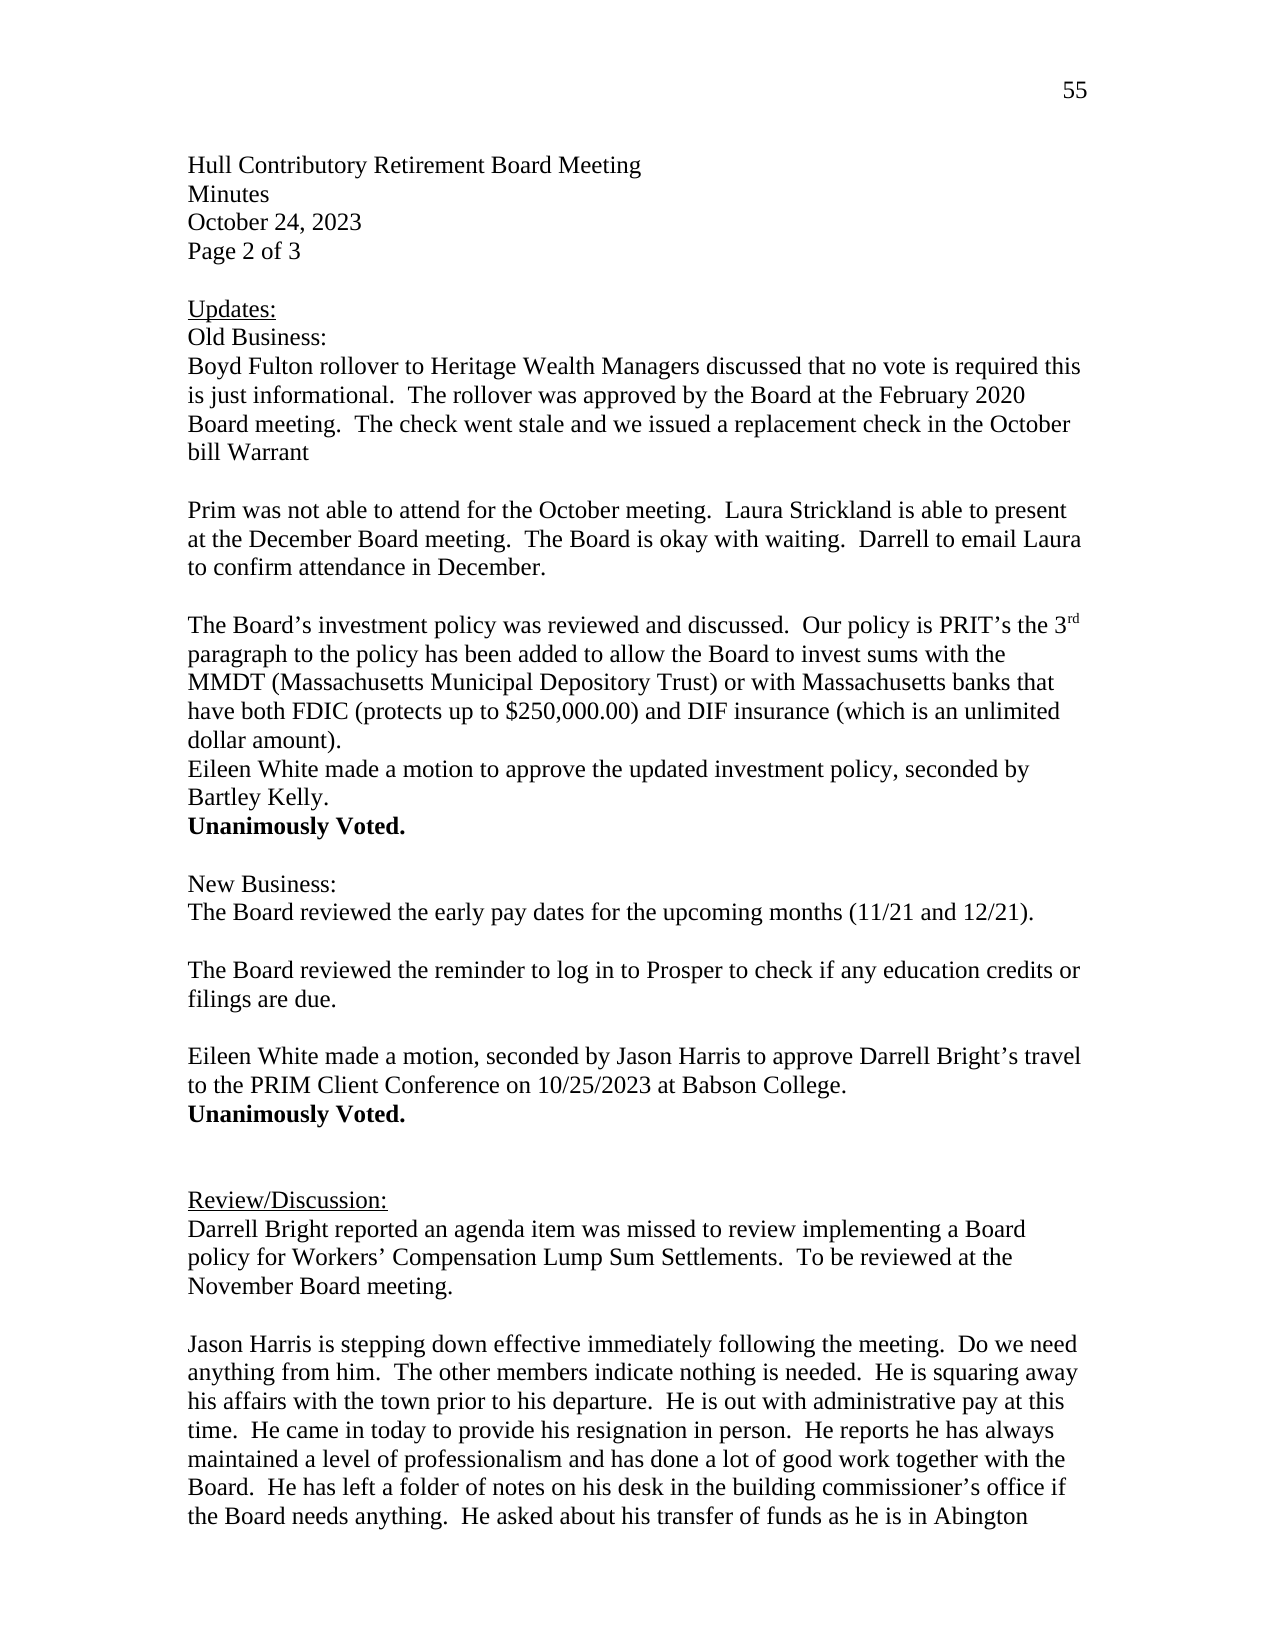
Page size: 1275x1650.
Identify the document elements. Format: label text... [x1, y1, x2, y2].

text October 24, 2023 [187, 207, 1087, 236]
text Prim was not able to attend for the October meeting. Laura Strickland is able to present at the December Board meeting. The Board is okay with waiting. Darrell to email Laura to confirm attendance in December. [187, 495, 1087, 581]
text New Business: [187, 869, 1087, 897]
text Boyd Fulton rollover to Heritage Wealth Managers discussed that no vote is required this is just informational. The rollover was approved by the Board at the February 2020 Board meeting. The check went stale and we issued a replacement check in the October bill Warrant [187, 351, 1087, 466]
text Eileen White made a motion, seconded by Jason Harris to approve Darrell Bright’s travel to the PRIM Client Conference on 10/25/2023 at Babson College. [187, 1041, 1087, 1099]
text Jason Harris is stepping down effective immediately following the meeting. Do we need anything from him. The other members indicate nothing is needed. He is squaring away his affairs with the town prior to his departure. He is out with administrative pay at this time. He came in today to provide his resignation in person. He reports he has always maintained a level of professionalism and has done a lot of good work together with the Board. He has left a folder of notes on his desk in the building commissioner’s office if the Board needs anything. He asked about his transfer of funds as he is in Abington [187, 1329, 1087, 1530]
text Review/Discussion: [187, 1185, 1087, 1214]
text Unanimously Voted. [187, 1099, 1087, 1127]
text Old Business: [187, 322, 1087, 351]
text Minutes [187, 179, 1087, 207]
text Hull Contributory Retirement Board Meeting [187, 150, 1087, 179]
text Page 2 of 3 [187, 236, 1087, 265]
text Darrell Bright reported an agenda item was missed to review implementing a Board policy for Workers’ Compensation Lump Sum Settlements. To be reviewed at the November Board meeting. [187, 1214, 1087, 1300]
text The Board’s investment policy was reviewed and discussed. Our policy is PRIT’s the 3rd paragraph to the policy has been added to allow the Board to invest sums with the MMDT (Massachusetts Municipal Depository Trust) or with Massachusetts banks that have both FDIC (protects up to $250,000.00) and DIF insurance (which is an unlimited dollar amount). [187, 610, 1087, 754]
text Updates: [187, 294, 1087, 322]
text Unanimously Voted. [187, 811, 1087, 840]
text Eileen White made a motion to approve the updated investment policy, seconded by Bartley Kelly. [187, 754, 1087, 811]
text The Board reviewed the reminder to log in to Prosper to check if any education credits or filings are due. [187, 955, 1087, 1012]
text The Board reviewed the early pay dates for the upcoming months (11/21 and 12/21). [187, 897, 1087, 926]
